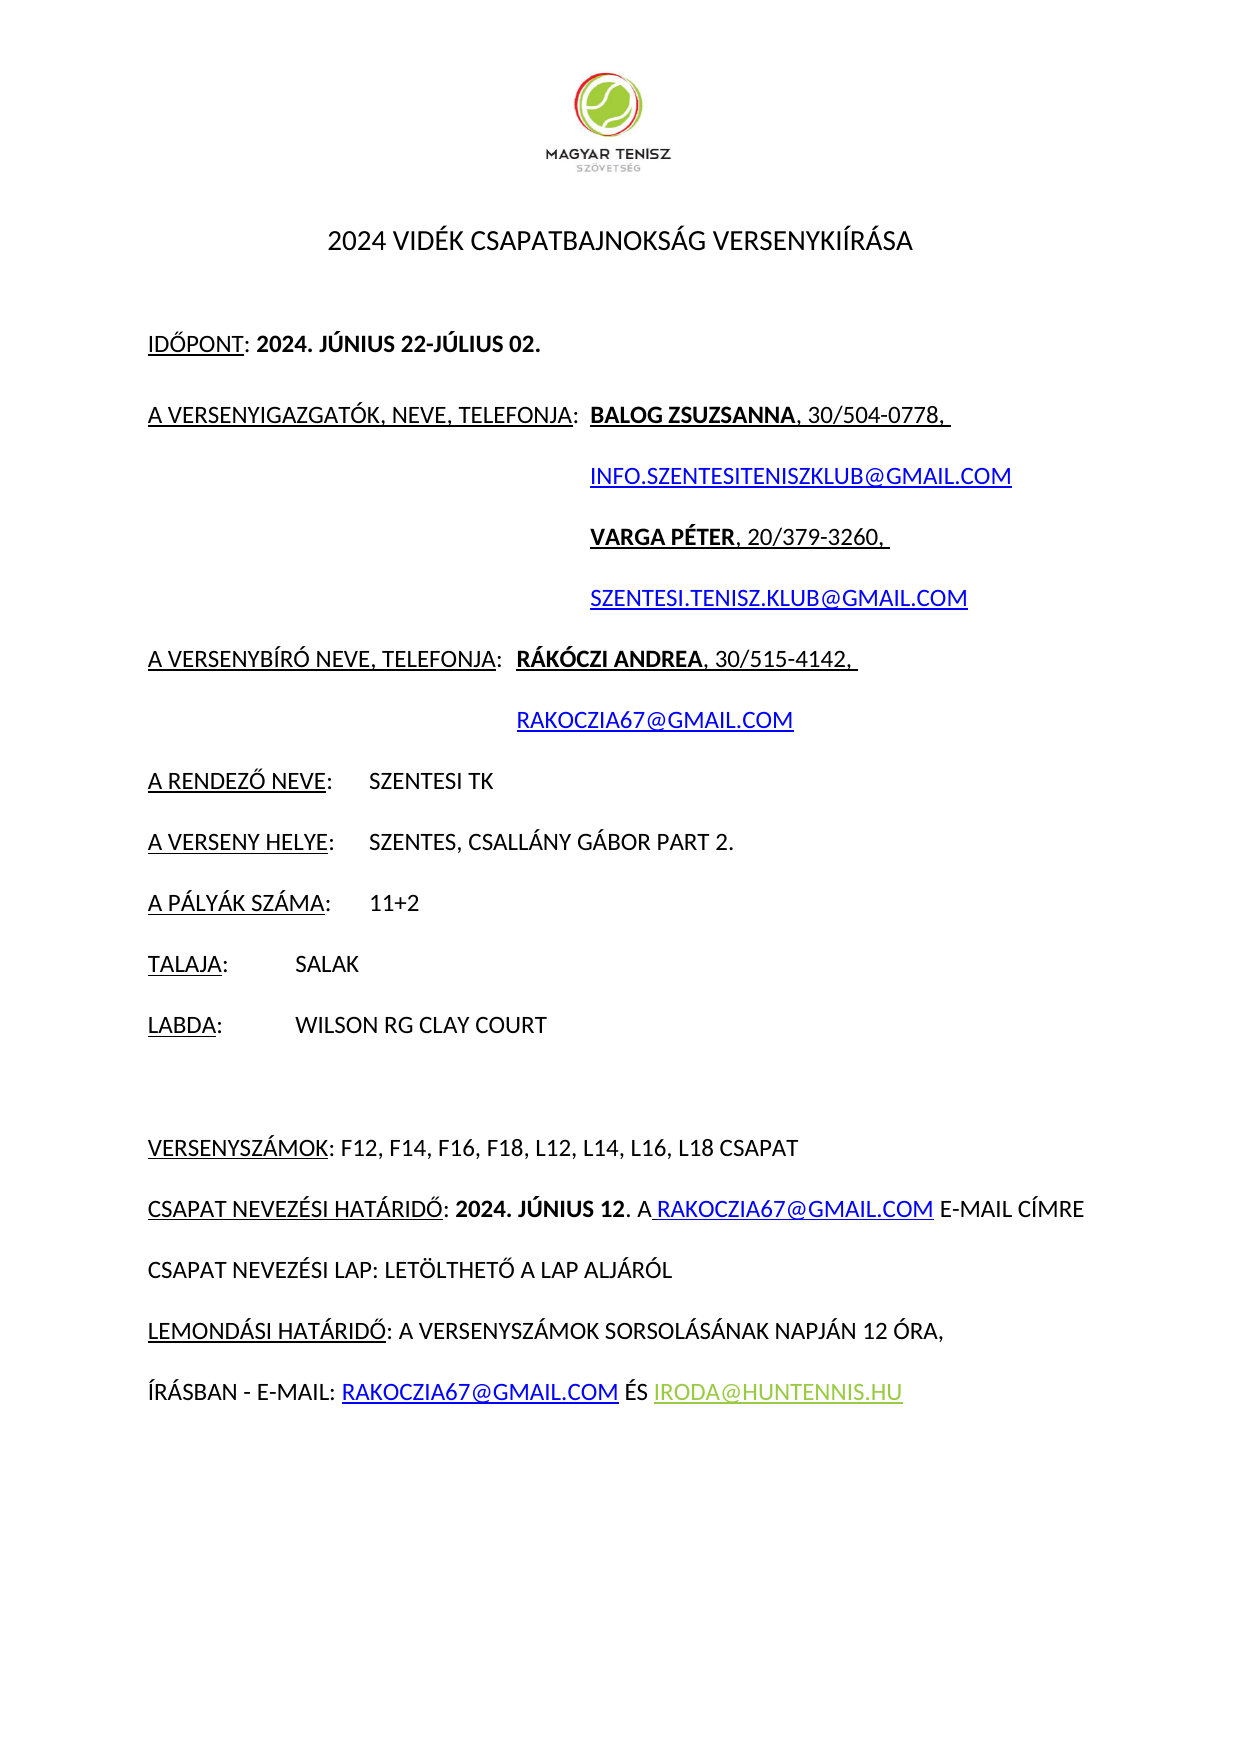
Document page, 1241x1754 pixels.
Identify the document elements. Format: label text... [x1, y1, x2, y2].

text A RENDEZŐ NEVE: Szentesi tK [148, 765, 1093, 796]
text Varga péter, 20/379-3260, szentesi.tenisz.klub@gmail.com [590, 521, 1093, 613]
text időpont: 2024. JÚNIUS 22-július 02. [148, 328, 1093, 359]
picture [532, 58, 680, 188]
text csapat NEVEZÉSI LAP: LETÖLTHETŐ A LAP ALJÁRÓL [148, 1254, 1093, 1284]
text VERSENYSZÁMOK: F12, F14, F16, F18, L12, L14, L16, L18 CSAPAT [148, 1132, 1093, 1162]
text A VERSENY HELYE: szentes, Csallány gábor part 2. [148, 826, 1093, 857]
text ÍRÁSBAN - E-MAIL: rakoczia67@gmail.com ÉS IRODA@HUNTENNIS.HU [148, 1376, 1093, 1406]
text A PÁLYÁK SZÁMA: 11+2 [148, 887, 1093, 918]
text 2024 Vidék csapatBAjnokság versenykiírása [148, 222, 1093, 257]
text A VERSENYBÍRÓ NEVE, TELEFONJA: Rákóczi andrea, 30/515-4142, rakoczia67@gmail.com [148, 643, 1093, 735]
text TALAJA: SALAK [148, 948, 1093, 979]
text CSapat NEVEZÉSI HATÁRIDŐ: 2024. JÚNIUS 12. a rakoczia67@gmail.com E-MAIL CÍMRE [148, 1193, 1093, 1223]
text LABDA: wilson rg clay court [148, 1009, 1093, 1040]
text LEMONDÁSI HATÁRIDŐ: A VERSENYSZÁMOK SORSOLÁSÁNAK NAPJÁN 12 ÓRA, [148, 1315, 1093, 1345]
text A VERSENYIGAZGATÓk, neve, TELEFONJA: balog Zsuzsanna, 30/504-0778, info.szentesiteniszklub@gmail.com [148, 399, 1093, 491]
